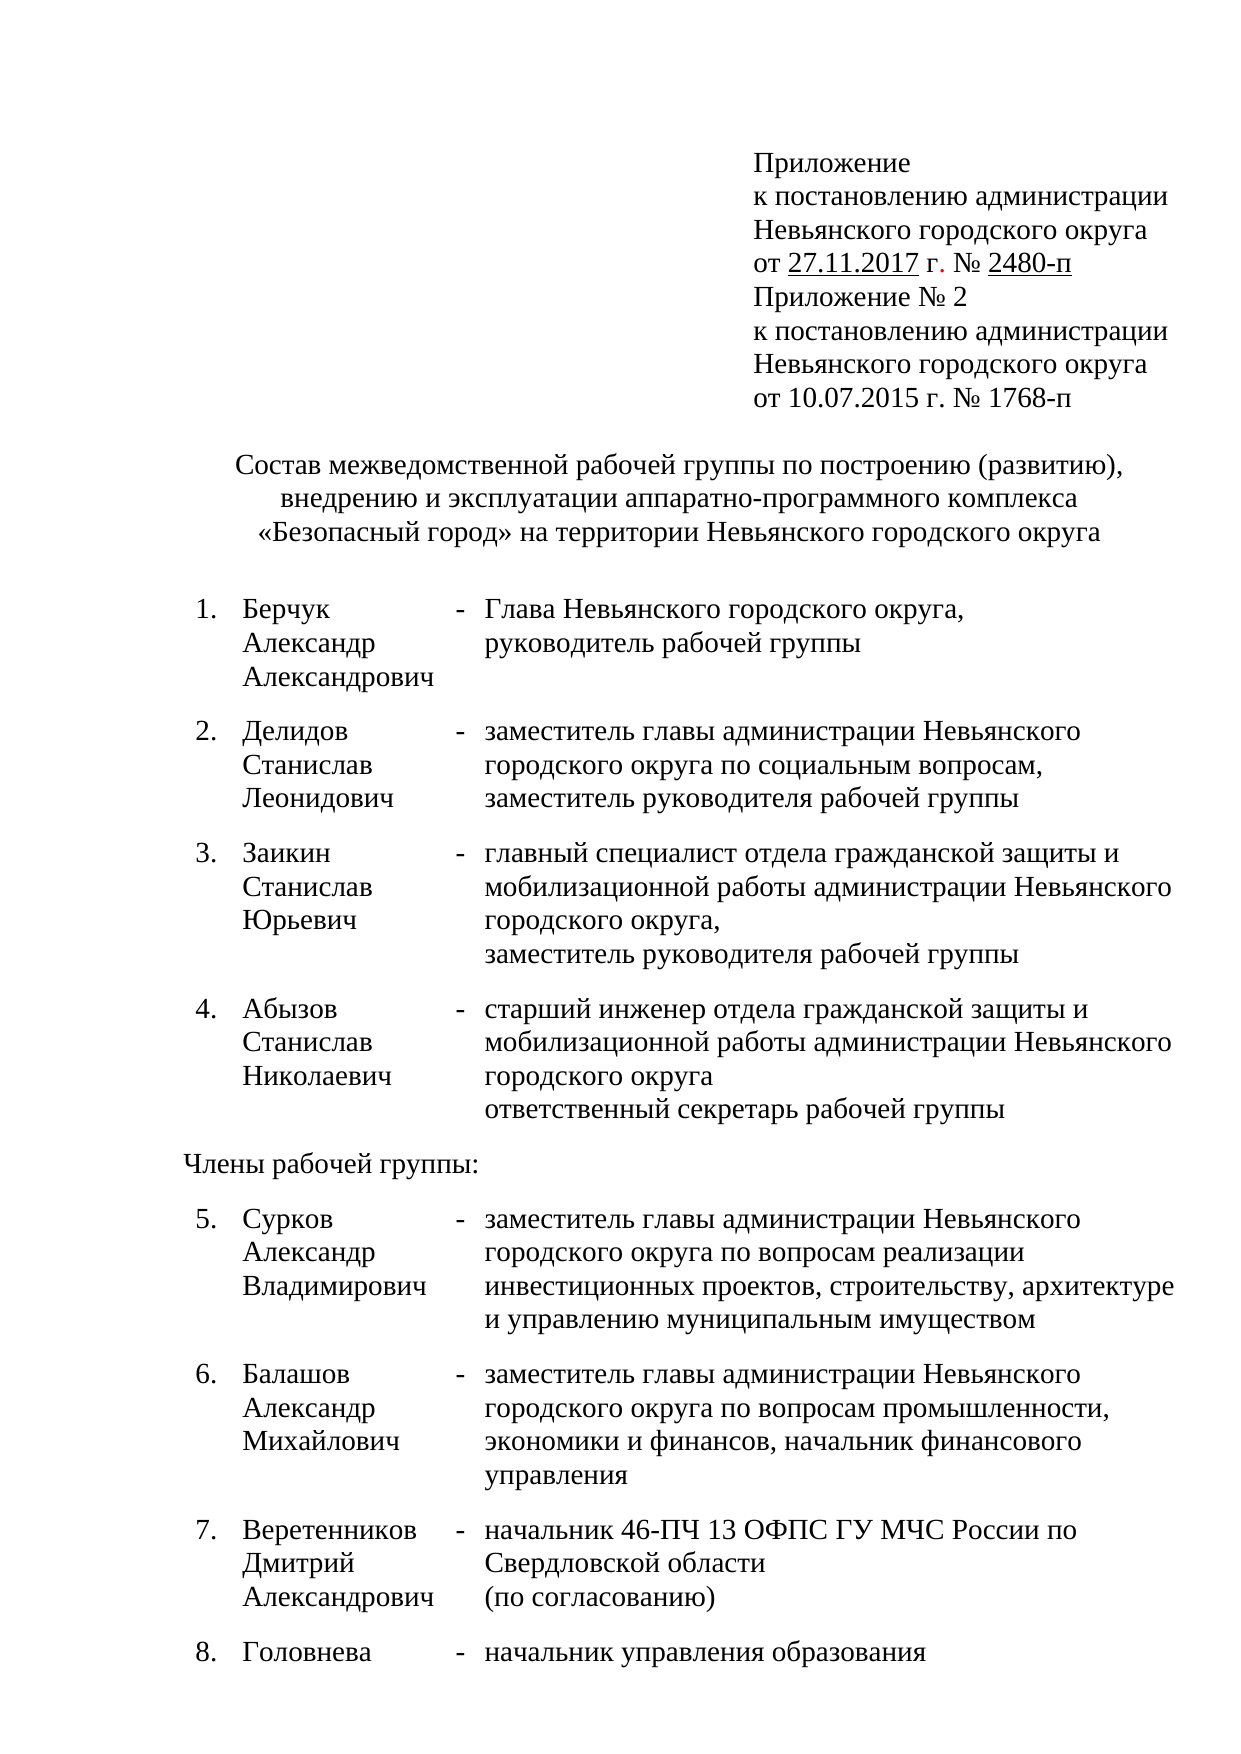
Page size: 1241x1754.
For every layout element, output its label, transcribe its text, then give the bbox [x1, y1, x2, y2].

text Состав межведомственной рабочей группы по построению (развитию), внедрению и эксплуатации аппаратно-программного комплекса [177, 447, 1181, 514]
table_cell Делидов Станислав Леонидович [236, 703, 442, 825]
table_cell 2. [177, 703, 236, 825]
text Невьянского городского округа [177, 346, 1181, 380]
text к постановлению администрации [177, 178, 1181, 212]
text «Безопасный город» на территории Невьянского городского округа [177, 514, 1181, 547]
table_cell Заикин Станислав Юрьевич [236, 825, 442, 980]
table_cell 7. [177, 1501, 236, 1623]
table_cell 6. [177, 1346, 236, 1501]
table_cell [478, 1623, 1196, 1678]
text Невьянского городского округа [177, 212, 1181, 246]
text от 27.11.2017 г. № 2480-п [177, 246, 1181, 279]
table_cell 3. [177, 825, 236, 980]
text Приложение [177, 145, 1181, 178]
table_cell Сурков Александр Владимирович [236, 1190, 442, 1346]
table_header Глава Невьянского городского округа, руководитель рабочей группы [478, 581, 1196, 703]
table_cell заместитель главы администрации Невьянского городского округа по вопросам реализации инвестиционных проектов, строительству, архитектуре и управлению муниципальным имуществом [478, 1190, 1196, 1346]
table_cell - [443, 980, 478, 1136]
table_cell заместитель главы администрации Невьянского городского округа по социальным вопросам, заместитель руководителя рабочей группы [478, 703, 1196, 825]
table_header - [443, 581, 478, 703]
text Приложение № 2 [177, 279, 1181, 313]
table_cell заместитель главы администрации Невьянского городского округа по вопросам промышленности, экономики и финансов, начальник финансового управления [478, 1346, 1196, 1501]
table_cell 4. [177, 980, 236, 1136]
table_cell 5. [177, 1190, 236, 1346]
table_cell главный специалист отдела гражданской защиты и мобилизационной работы администрации Невьянского городского округа, заместитель руководителя рабочей группы [478, 825, 1196, 980]
table_cell Члены рабочей группы: [177, 1136, 1196, 1190]
table_cell старший инженер отдела гражданской защиты и мобилизационной работы администрации Невьянского городского округа ответственный секретарь рабочей группы [478, 980, 1196, 1136]
table_cell Балашов Александр Михайлович [236, 1346, 442, 1501]
table_cell - [443, 1190, 478, 1346]
table_cell - [443, 1501, 478, 1623]
table_cell - [443, 825, 478, 980]
table_cell Абызов Станислав Николаевич [236, 980, 442, 1136]
table_cell - [443, 1346, 478, 1501]
table_header Берчук Александр Александрович [236, 581, 442, 703]
table_cell начальник 46-ПЧ 13 ОФПС ГУ МЧС России по Свердловской области (по согласованию) [478, 1501, 1196, 1623]
text от 10.07.2015 г. № 1768-п [177, 380, 1181, 413]
text к постановлению администрации [177, 313, 1181, 346]
table_header 1. [177, 581, 236, 703]
table_cell - [443, 1623, 478, 1678]
table_cell - [443, 703, 478, 825]
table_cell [236, 1623, 442, 1678]
table_cell Веретенников Дмитрий Александрович [236, 1501, 442, 1623]
table_cell 8. [177, 1623, 236, 1678]
